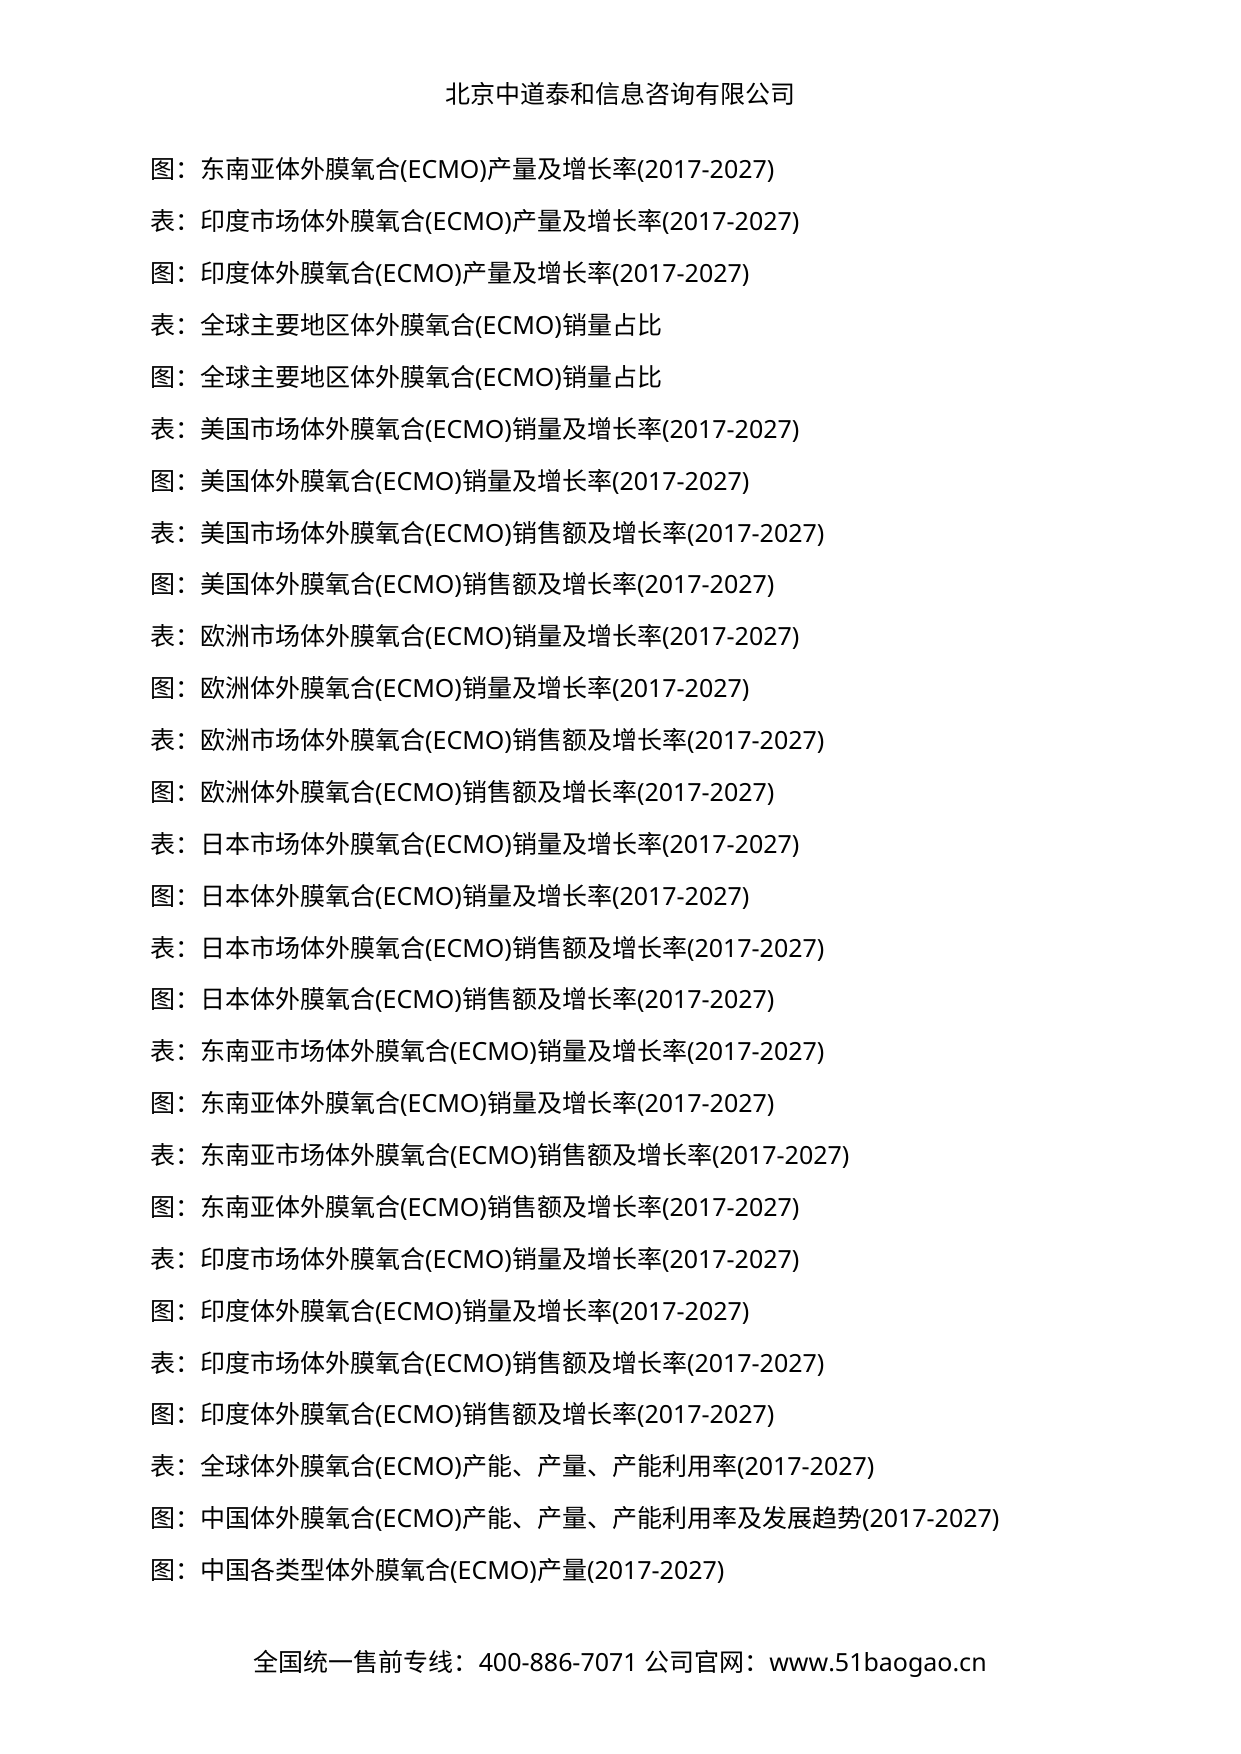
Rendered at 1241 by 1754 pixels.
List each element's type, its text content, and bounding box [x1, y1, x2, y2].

text 表：印度市场体外膜氧合(ECMO)销售额及增长率(2017-2027) [150, 1343, 1090, 1379]
text 图：美国体外膜氧合(ECMO)销售额及增长率(2017-2027) [150, 565, 1090, 601]
text 表：美国市场体外膜氧合(ECMO)销量及增长率(2017-2027) [150, 409, 1090, 446]
text 图：东南亚体外膜氧合(ECMO)销售额及增长率(2017-2027) [150, 1187, 1090, 1224]
text 图：印度体外膜氧合(ECMO)销售额及增长率(2017-2027) [150, 1395, 1090, 1431]
text 图：欧洲体外膜氧合(ECMO)销售额及增长率(2017-2027) [150, 772, 1090, 809]
text 表：全球主要地区体外膜氧合(ECMO)销量占比 [150, 306, 1090, 342]
text 表：全球体外膜氧合(ECMO)产能、产量、产能利用率(2017-2027) [150, 1447, 1090, 1483]
text 图：印度体外膜氧合(ECMO)销量及增长率(2017-2027) [150, 1291, 1090, 1327]
text 图：东南亚体外膜氧合(ECMO)销量及增长率(2017-2027) [150, 1084, 1090, 1120]
text 图：美国体外膜氧合(ECMO)销量及增长率(2017-2027) [150, 461, 1090, 497]
text 图：印度体外膜氧合(ECMO)产量及增长率(2017-2027) [150, 254, 1090, 290]
text 表：美国市场体外膜氧合(ECMO)销售额及增长率(2017-2027) [150, 513, 1090, 549]
text 表：欧洲市场体外膜氧合(ECMO)销售额及增长率(2017-2027) [150, 721, 1090, 757]
text 图：欧洲体外膜氧合(ECMO)销量及增长率(2017-2027) [150, 669, 1090, 705]
text 图：全球主要地区体外膜氧合(ECMO)销量占比 [150, 357, 1090, 394]
text 表：欧洲市场体外膜氧合(ECMO)销量及增长率(2017-2027) [150, 617, 1090, 653]
text 图：东南亚体外膜氧合(ECMO)产量及增长率(2017-2027) [150, 150, 1090, 186]
text 表：东南亚市场体外膜氧合(ECMO)销售额及增长率(2017-2027) [150, 1136, 1090, 1172]
text 表：印度市场体外膜氧合(ECMO)产量及增长率(2017-2027) [150, 202, 1090, 238]
text 图：日本体外膜氧合(ECMO)销售额及增长率(2017-2027) [150, 980, 1090, 1016]
text 表：日本市场体外膜氧合(ECMO)销售额及增长率(2017-2027) [150, 928, 1090, 964]
text 表：东南亚市场体外膜氧合(ECMO)销量及增长率(2017-2027) [150, 1032, 1090, 1068]
text 表：日本市场体外膜氧合(ECMO)销量及增长率(2017-2027) [150, 824, 1090, 861]
text 表：印度市场体外膜氧合(ECMO)销量及增长率(2017-2027) [150, 1239, 1090, 1276]
text 图：中国各类型体外膜氧合(ECMO)产量(2017-2027) [150, 1551, 1090, 1587]
text 图：日本体外膜氧合(ECMO)销量及增长率(2017-2027) [150, 876, 1090, 912]
text 图：中国体外膜氧合(ECMO)产能、产量、产能利用率及发展趋势(2017-2027) [150, 1499, 1090, 1535]
